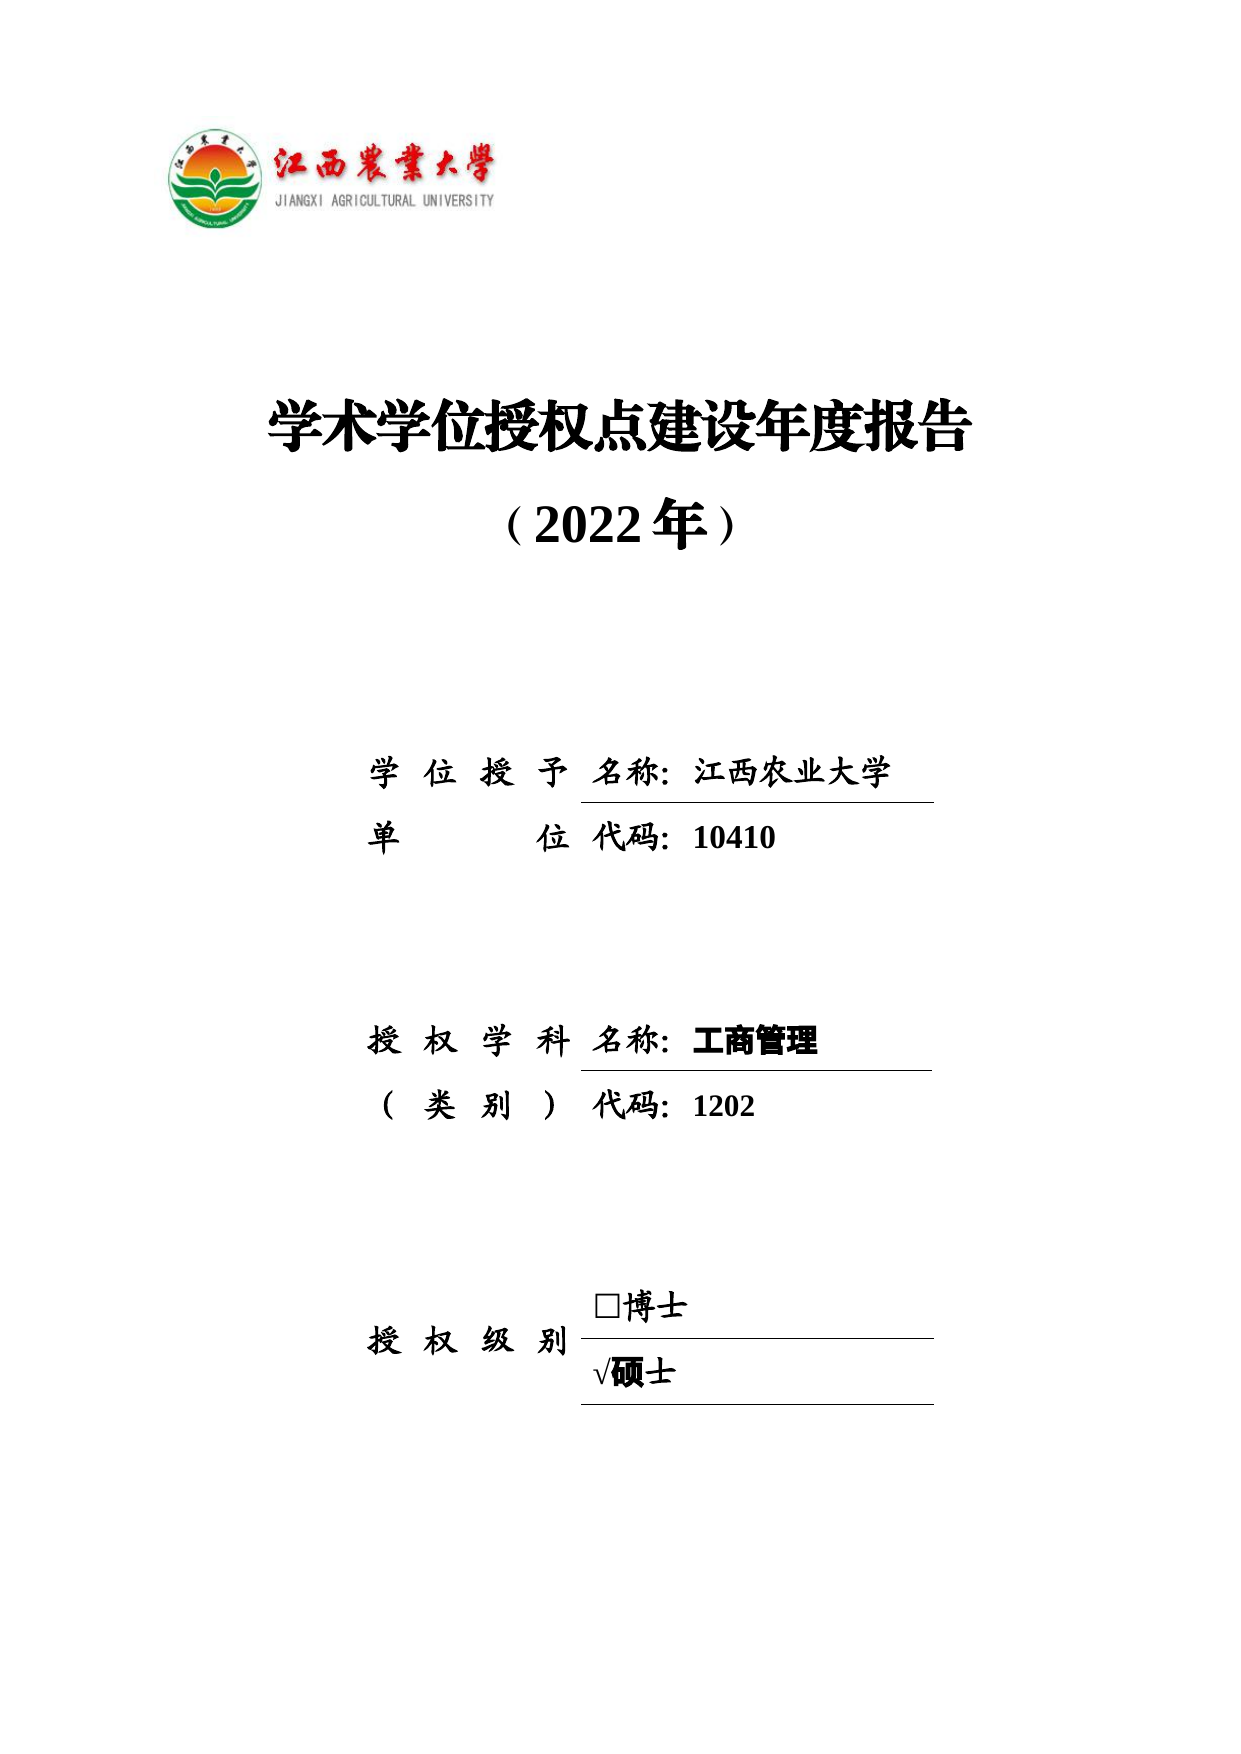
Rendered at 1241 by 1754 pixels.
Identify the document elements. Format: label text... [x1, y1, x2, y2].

table_header 授权级别 [356, 1273, 581, 1404]
text 学术学位授权点建设年度报告 [187, 396, 1053, 461]
table_header 学位授予 单位 [356, 737, 581, 868]
text （2022年） [187, 477, 1053, 574]
table_header 名称：江西农业大学 [581, 737, 933, 802]
picture [153, 116, 514, 239]
table_cell 代码：10410 [581, 803, 933, 868]
table_header 博士 [581, 1273, 933, 1338]
table_cell 代码：1202 [581, 1071, 932, 1136]
table_cell 硕士 [581, 1339, 933, 1404]
table_header 名称：工商管理 [581, 1005, 932, 1070]
table_header 授权学科 （类别） [356, 1005, 581, 1136]
